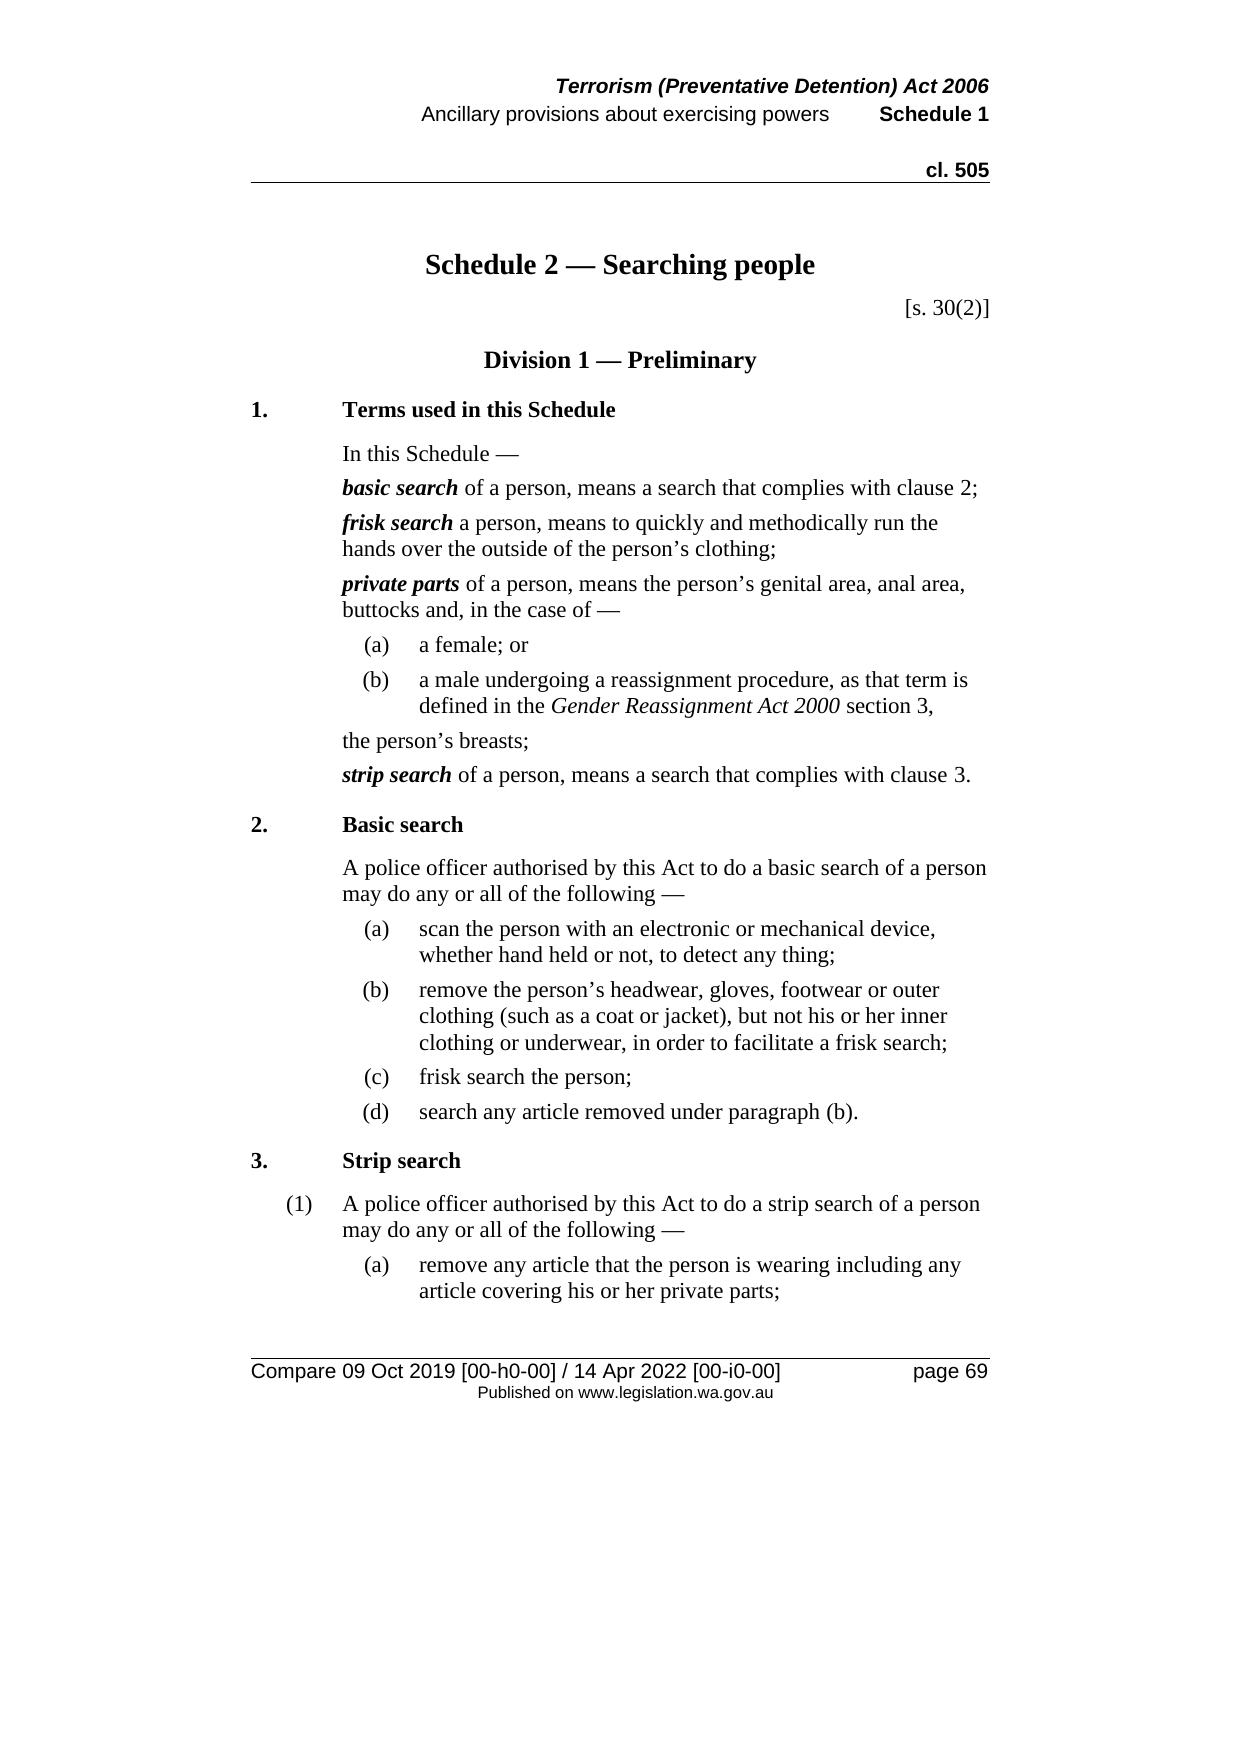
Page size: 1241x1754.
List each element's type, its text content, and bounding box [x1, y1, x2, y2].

text frisk search a person, means to quickly and methodically run the hands over the outside of the person’s clothing; [251, 509, 990, 562]
text strip search of a person, means a search that complies with clause 3. [251, 761, 990, 788]
text [s. 30(2)] [251, 293, 990, 320]
text (a) scan the person with an electronic or mechanical device, whether hand held or not, to detect any thing; [251, 915, 990, 967]
text (b) a male undergoing a reassignment procedure, as that term is defined in the Gender Reassignment Act 2000 section 3, [251, 666, 990, 718]
subtitle Division 1 — Preliminary [251, 345, 990, 374]
text basic search of a person, means a search that complies with clause 2; [251, 474, 990, 501]
text (b) remove the person’s headwear, gloves, footwear or outer clothing (such as a coat or jacket), but not his or her inner clothing or underwear, in order to facilitate a frisk search; [251, 976, 990, 1055]
text (d) search any article removed under paragraph (b). [251, 1098, 990, 1124]
text the person’s breasts; [251, 727, 990, 753]
text private parts of a person, means the person’s genital area, anal area, buttocks and, in the case of — [251, 570, 990, 623]
subtitle 1. Terms used in this Schedule [251, 397, 990, 423]
text (a) remove any article that the person is wearing including any article covering his or her private parts; [251, 1251, 990, 1304]
text (a) a female; or [251, 631, 990, 657]
subtitle 2. Basic search [251, 811, 990, 837]
subtitle 3. Strip search [251, 1147, 990, 1173]
subtitle Schedule 2 — Searching people [251, 247, 990, 281]
text (1) A police officer authorised by this Act to do a strip search of a person may do any or all of the following — [251, 1190, 990, 1243]
text A police officer authorised by this Act to do a basic search of a person may do any or all of the following — [251, 854, 990, 906]
text (c) frisk search the person; [251, 1063, 990, 1089]
text In this Schedule — [251, 439, 990, 466]
